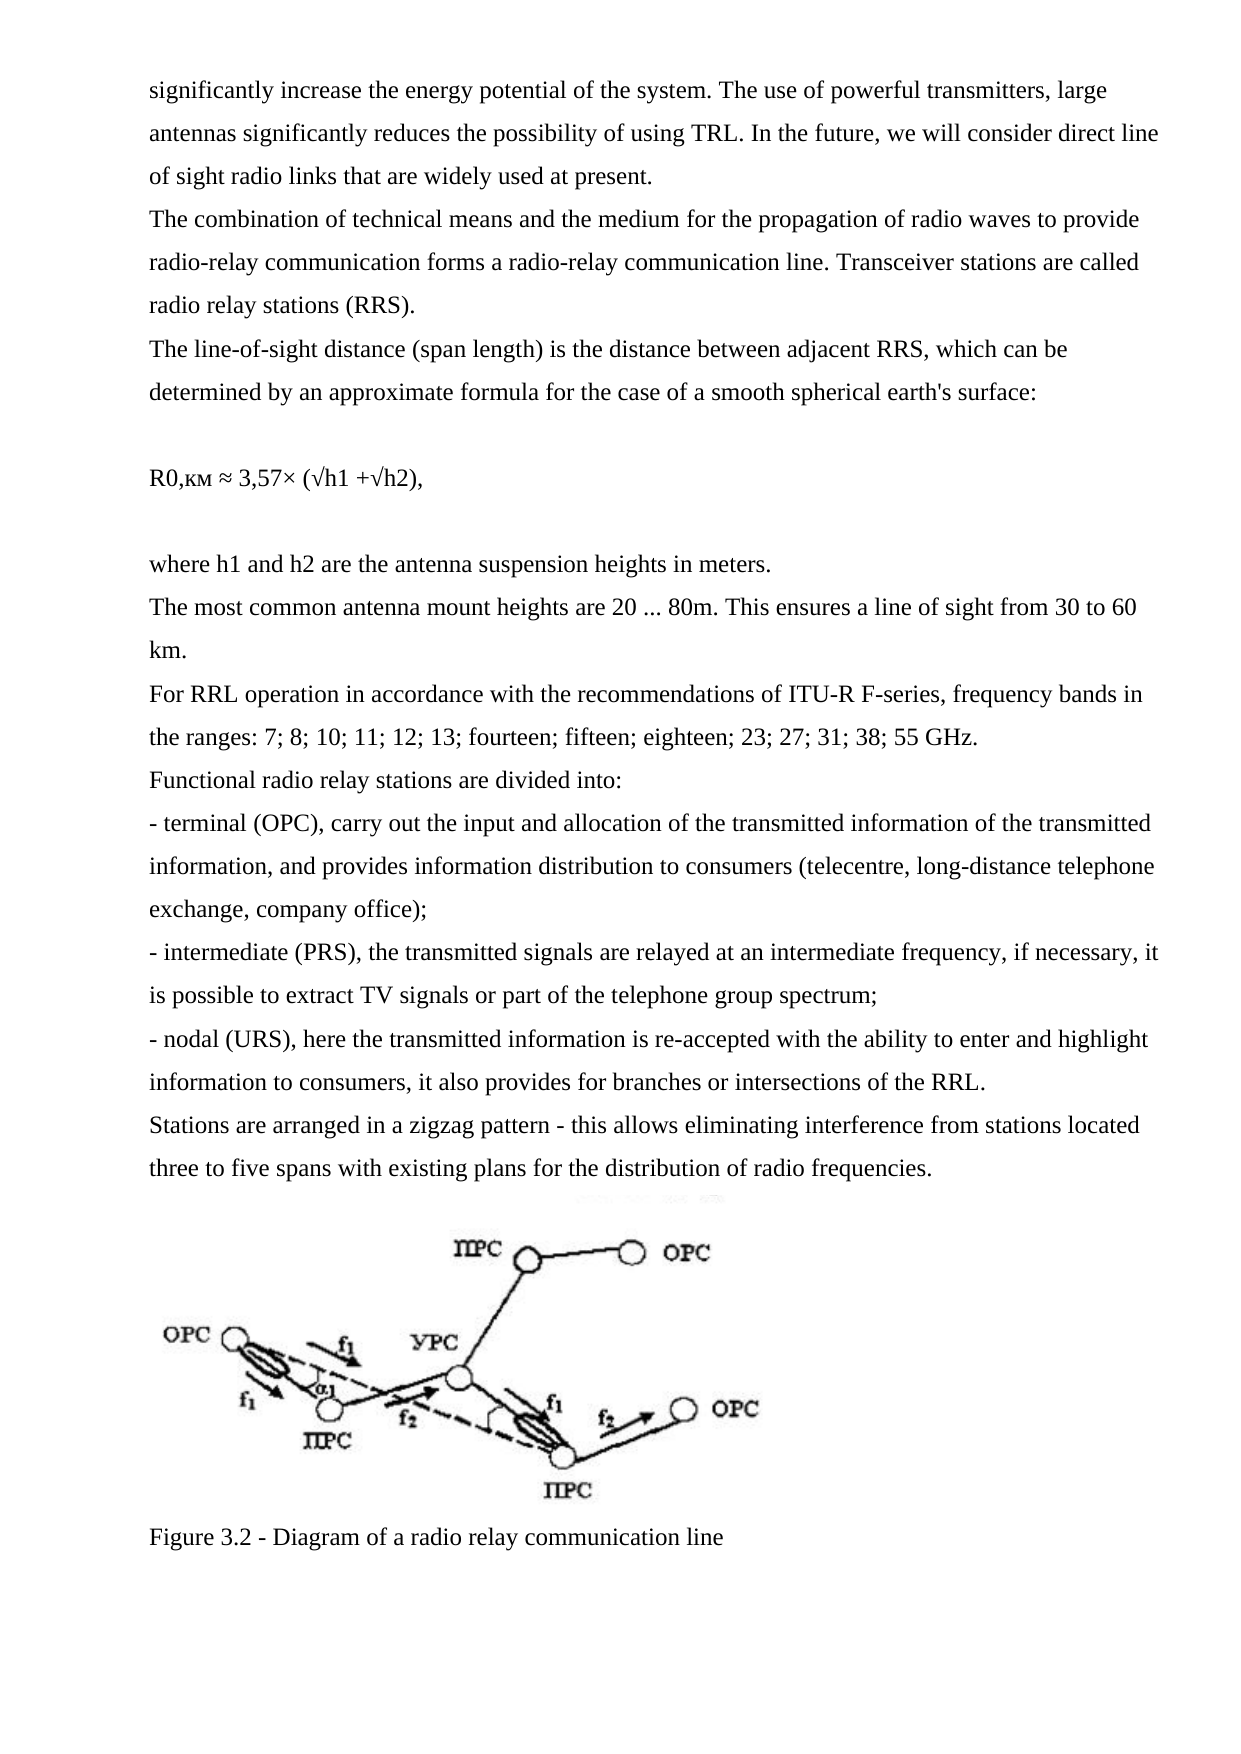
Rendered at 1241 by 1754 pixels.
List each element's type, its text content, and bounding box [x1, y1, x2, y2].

text The most common antenna mount heights are 20 ... 80m. This ensures a line of sight from 30 to 60 km. [149, 592, 1165, 664]
text Functional radio relay stations are divided into: [149, 765, 1165, 794]
text Figure 3.2 - Diagram of a radio relay communication line [149, 1522, 1165, 1551]
text - nodal (URS), here the transmitted information is re-accepted with the ability to enter and highlight information to consumers, it also provides for branches or intersections of the RRL. [149, 1024, 1165, 1096]
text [149, 75, 1165, 190]
text The combination of technical means and the medium for the propagation of radio waves to provide radio-relay communication forms a radio-relay communication line. Transceiver stations are called radio relay stations (RRS). [149, 204, 1165, 319]
picture [148, 1195, 793, 1509]
text R0,км ≈ 3,57× (√h1 +√h2), [149, 463, 1165, 492]
text - terminal (OPC), carry out the input and allocation of the transmitted information of the transmitted information, and provides information distribution to consumers (telecentre, long-distance telephone exchange, company office); [149, 808, 1165, 923]
text The line-of-sight distance (span length) is the distance between adjacent RRS, which can be determined by an approximate formula for the case of a smooth spherical earth's surface: [149, 334, 1165, 406]
text where h1 and h2 are the antenna suspension heights in meters. [149, 549, 1165, 578]
text For RRL operation in accordance with the recommendations of ITU-R F-series, frequency bands in the ranges: 7; 8; 10; 11; 12; 13; fourteen; fifteen; eighteen; 23; 27; 31; 38; 55 GHz. [149, 679, 1165, 751]
text - intermediate (PRS), the transmitted signals are relayed at an intermediate frequency, if necessary, it is possible to extract TV signals or part of the telephone group spectrum; [149, 937, 1165, 1009]
